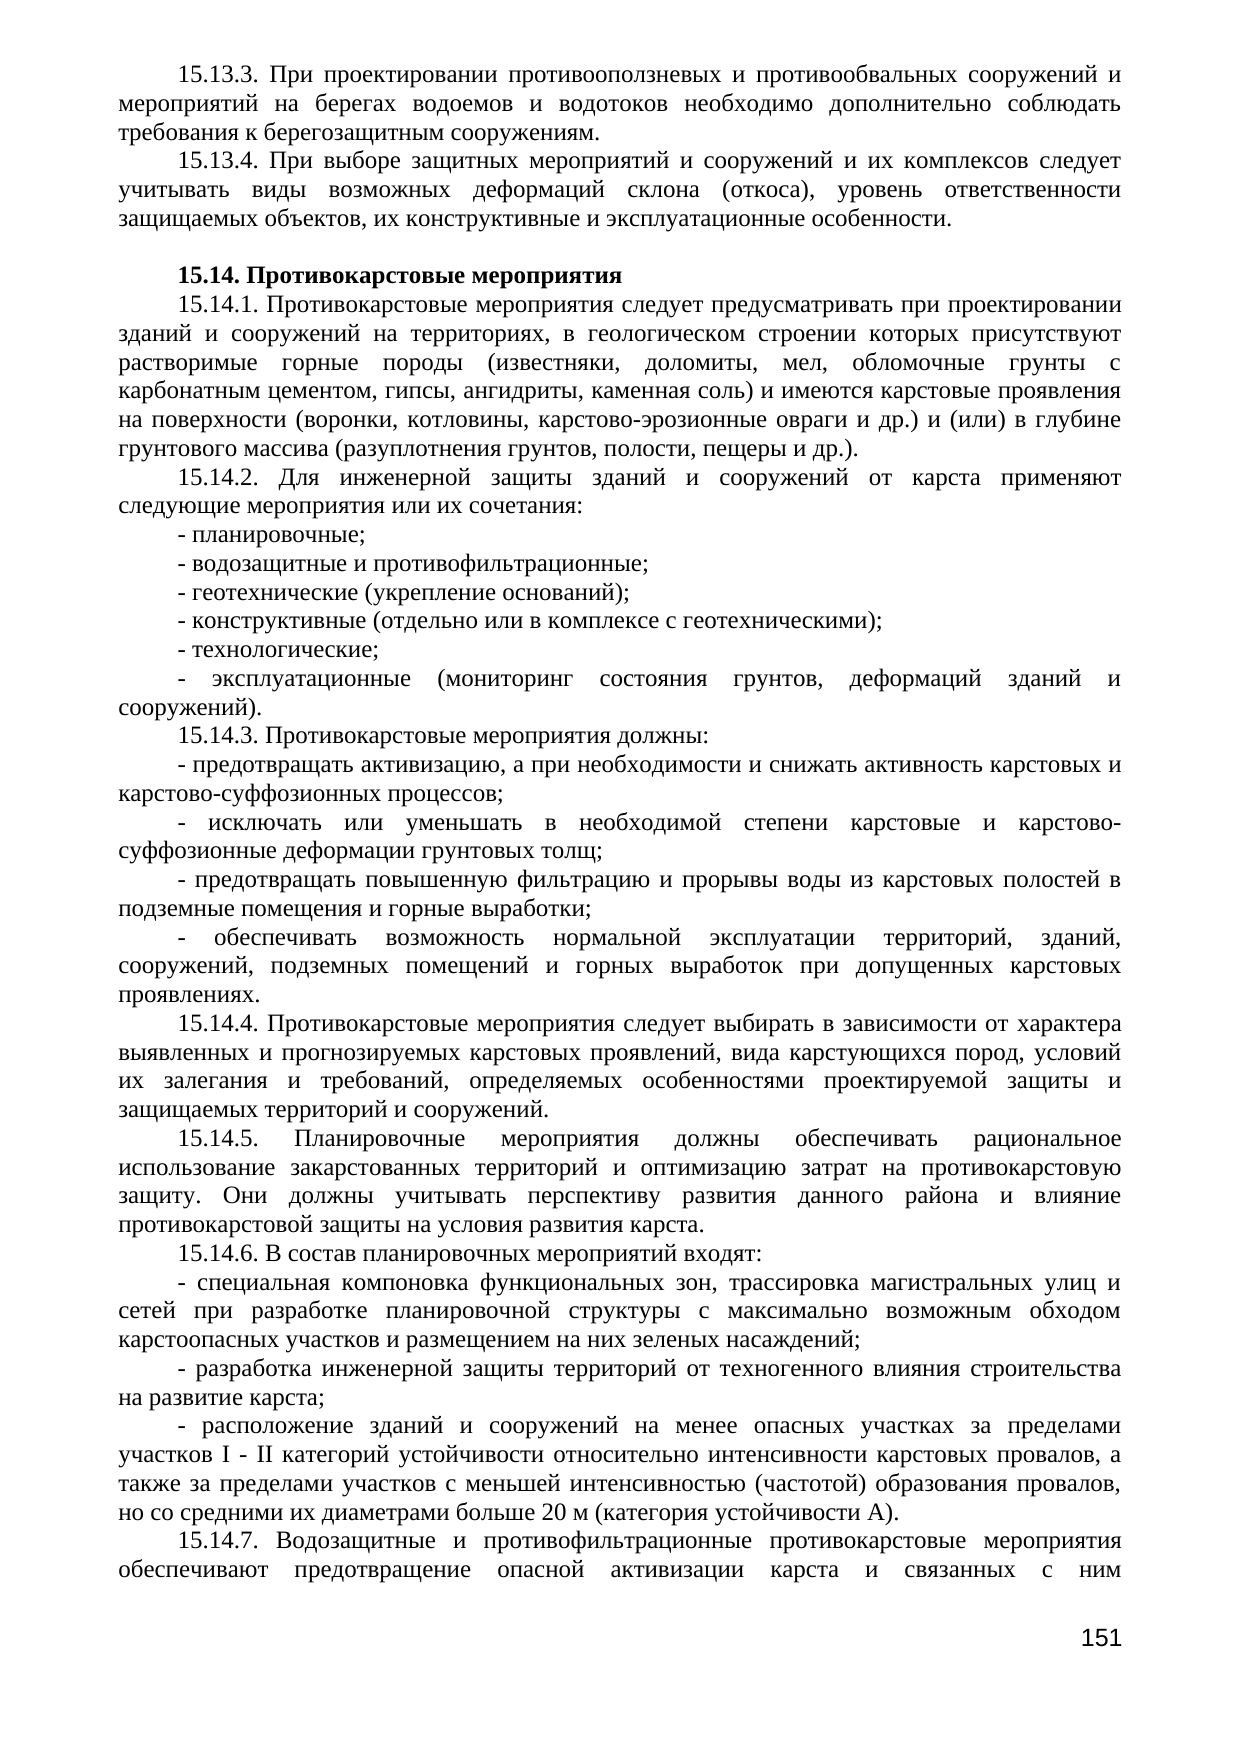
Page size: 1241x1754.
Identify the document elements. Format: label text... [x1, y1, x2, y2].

text - эксплуатационные (мониторинг состояния грунтов, деформаций зданий и сооружений). [118, 663, 1122, 720]
text - планировочные; [118, 519, 1122, 548]
text - водозащитные и противофильтрационные; [118, 548, 1122, 577]
text 15.13.4. При выборе защитных мероприятий и сооружений и их комплексов следует учитывать виды возможных деформаций склона (откоса), уровень ответственности защищаемых объектов, их конструктивные и эксплуатационные особенности. [118, 145, 1122, 232]
text - специальная компоновка функциональных зон, трассировка магистральных улиц и сетей при разработке планировочной структуры с максимально возможным обходом карстоопасных участков и размещением на них зеленых насаждений; [118, 1267, 1122, 1353]
text - расположение зданий и сооружений на менее опасных участках за пределами участков I - II категорий устойчивости относительно интенсивности карстовых провалов, а также за пределами участков с меньшей интенсивностью (частотой) образования провалов, но со средними их диаметрами больше 20 м (категория устойчивости А). [118, 1410, 1122, 1525]
text 15.14.2. Для инженерной защиты зданий и сооружений от карста применяют следующие мероприятия или их сочетания: [118, 462, 1122, 519]
text - конструктивные (отдельно или в комплексе с геотехническими); [118, 605, 1122, 634]
text - обеспечивать возможность нормальной эксплуатации территорий, зданий, сооружений, подземных помещений и горных выработок при допущенных карстовых проявлениях. [118, 922, 1122, 1008]
text - исключать или уменьшать в необходимой степени карстовые и карстово-суффозионные деформации грунтовых толщ; [118, 807, 1122, 864]
text 15.14.5. Планировочные мероприятия должны обеспечивать рациональное использование закарстованных территорий и оптимизацию затрат на противокарстовую защиту. Они должны учитывать перспективу развития данного района и влияние противокарстовой защиты на условия развития карста. [118, 1123, 1122, 1238]
text 15.14.6. В состав планировочных мероприятий входят: [118, 1238, 1122, 1267]
text 15.14. Противокарстовые мероприятия [118, 260, 1122, 289]
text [118, 1525, 1122, 1583]
text 15.14.1. Противокарстовые мероприятия следует предусматривать при проектировании зданий и сооружений на территориях, в геологическом строении которых присутствуют растворимые горные породы (известняки, доломиты, мел, обломочные грунты с карбонатным цементом, гипсы, ангидриты, каменная соль) и имеются карстовые проявления на поверхности (воронки, котловины, карстово-эрозионные овраги и др.) и (или) в глубине грунтового массива (разуплотнения грунтов, полости, пещеры и др.). [118, 289, 1122, 462]
text - технологические; [118, 634, 1122, 663]
text 15.14.3. Противокарстовые мероприятия должны: [118, 720, 1122, 749]
text 15.13.3. При проектировании противооползневых и противообвальных сооружений и мероприятий на берегах водоемов и водотоков необходимо дополнительно соблюдать требования к берегозащитным сооружениям. [118, 59, 1122, 145]
text - предотвращать активизацию, а при необходимости и снижать активность карстовых и карстово-суффозионных процессов; [118, 749, 1122, 807]
text 15.14.4. Противокарстовые мероприятия следует выбирать в зависимости от характера выявленных и прогнозируемых карстовых проявлений, вида карстующихся пород, условий их залегания и требований, определяемых особенностями проектируемой защиты и защищаемых территорий и сооружений. [118, 1008, 1122, 1123]
text - предотвращать повышенную фильтрацию и прорывы воды из карстовых полостей в подземные помещения и горные выработки; [118, 864, 1122, 922]
text - разработка инженерной защиты территорий от техногенного влияния строительства на развитие карста; [118, 1353, 1122, 1410]
text - геотехнические (укрепление оснований); [118, 577, 1122, 605]
